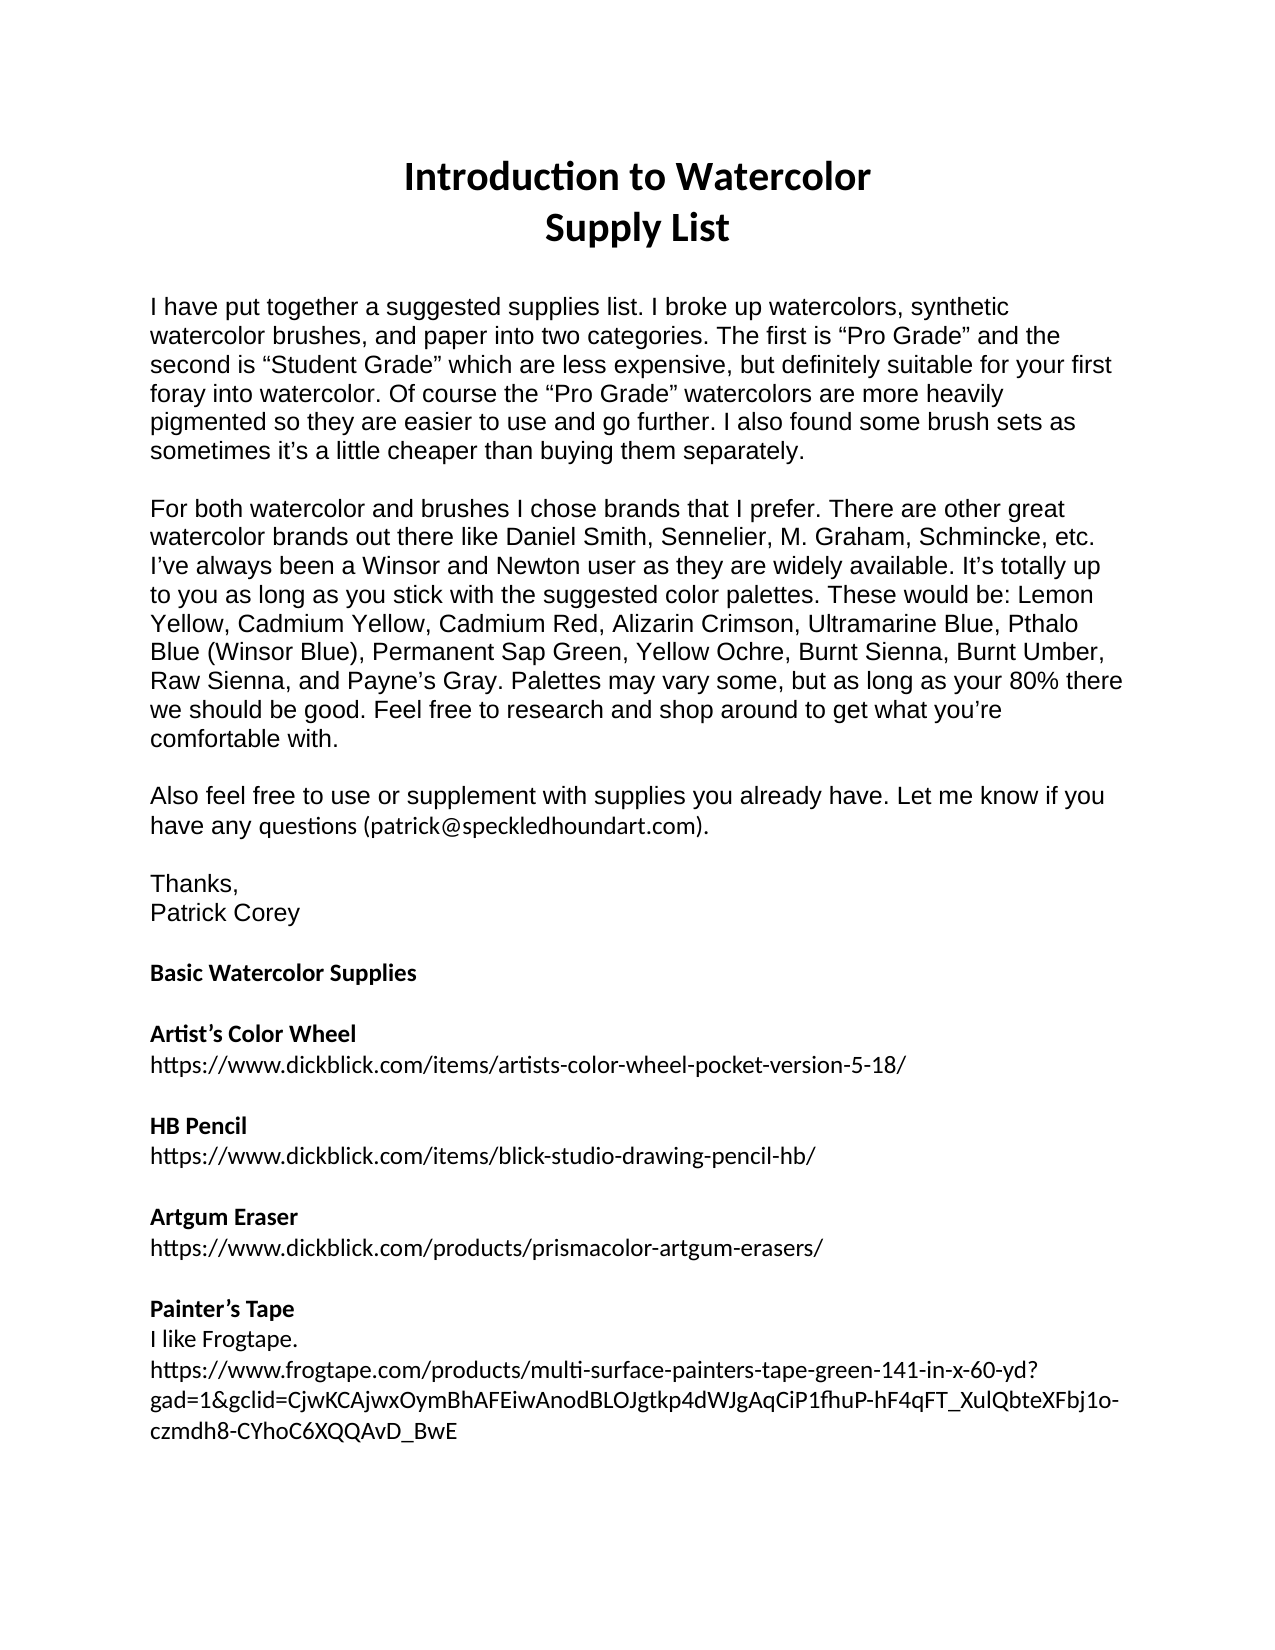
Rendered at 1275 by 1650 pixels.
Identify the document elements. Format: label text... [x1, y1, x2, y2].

text https://www.dickblick.com/items/artists-color-wheel-pocket-version-5-18/ [150, 1049, 1125, 1079]
text https://www.dickblick.com/products/prismacolor-artgum-erasers/ [150, 1232, 1125, 1262]
text Introduction to Watercolor [150, 150, 1125, 201]
text Supply List [150, 201, 1125, 252]
text Artgum Eraser [150, 1201, 1125, 1232]
text I have put together a suggested supplies list. I broke up watercolors, synthetic watercolor brushes, and paper into two categories. The first is “Pro Grade” and the second is “Student Grade” which are less expensive, but definitely suitable for your first foray into watercolor. Of course the “Pro Grade” watercolors are more heavily pigmented so they are easier to use and go further. I also found some brush sets as sometimes it’s a little cheaper than buying them separately. [150, 292, 1125, 465]
text Basic Watercolor Supplies [150, 957, 1125, 988]
text Thanks, [150, 869, 1125, 898]
text https://www.frogtape.com/products/multi-surface-painters-tape-green-141-in-x-60-yd?gad=1&gclid=CjwKCAjwxOymBhAFEiwAnodBLOJgtkp4dWJgAqCiP1fhuP-hF4qFT_XulQbteXFbj1o-czmdh8-CYhoC6XQQAvD_BwE [150, 1354, 1125, 1446]
text Painter’s Tape [150, 1293, 1125, 1323]
text Patrick Corey [150, 898, 1125, 927]
text https://www.dickblick.com/items/blick-studio-drawing-pencil-hb/ [150, 1140, 1125, 1171]
text For both watercolor and brushes I chose brands that I prefer. There are other great watercolor brands out there like Daniel Smith, Sennelier, M. Graham, Schmincke, etc. I’ve always been a Winsor and Newton user as they are widely available. It’s totally up to you as long as you stick with the suggested color palettes. These would be: Lemon Yellow, Cadmium Yellow, Cadmium Red, Alizarin Crimson, Ultramarine Blue, Pthalo Blue (Winsor Blue), Permanent Sap Green, Yellow Ochre, Burnt Sienna, Burnt Umber, Raw Sienna, and Payne’s Gray. Palettes may vary some, but as long as your 80% there we should be good. Feel free to research and shop around to get what you’re comfortable with. [150, 494, 1125, 752]
text Also feel free to use or supplement with supplies you already have. Let me know if you have any questions (patrick@speckledhoundart.com). [150, 781, 1125, 840]
text Artist’s Color Wheel [150, 1018, 1125, 1049]
text I like Frogtape. [150, 1323, 1125, 1354]
text HB Pencil [150, 1110, 1125, 1140]
